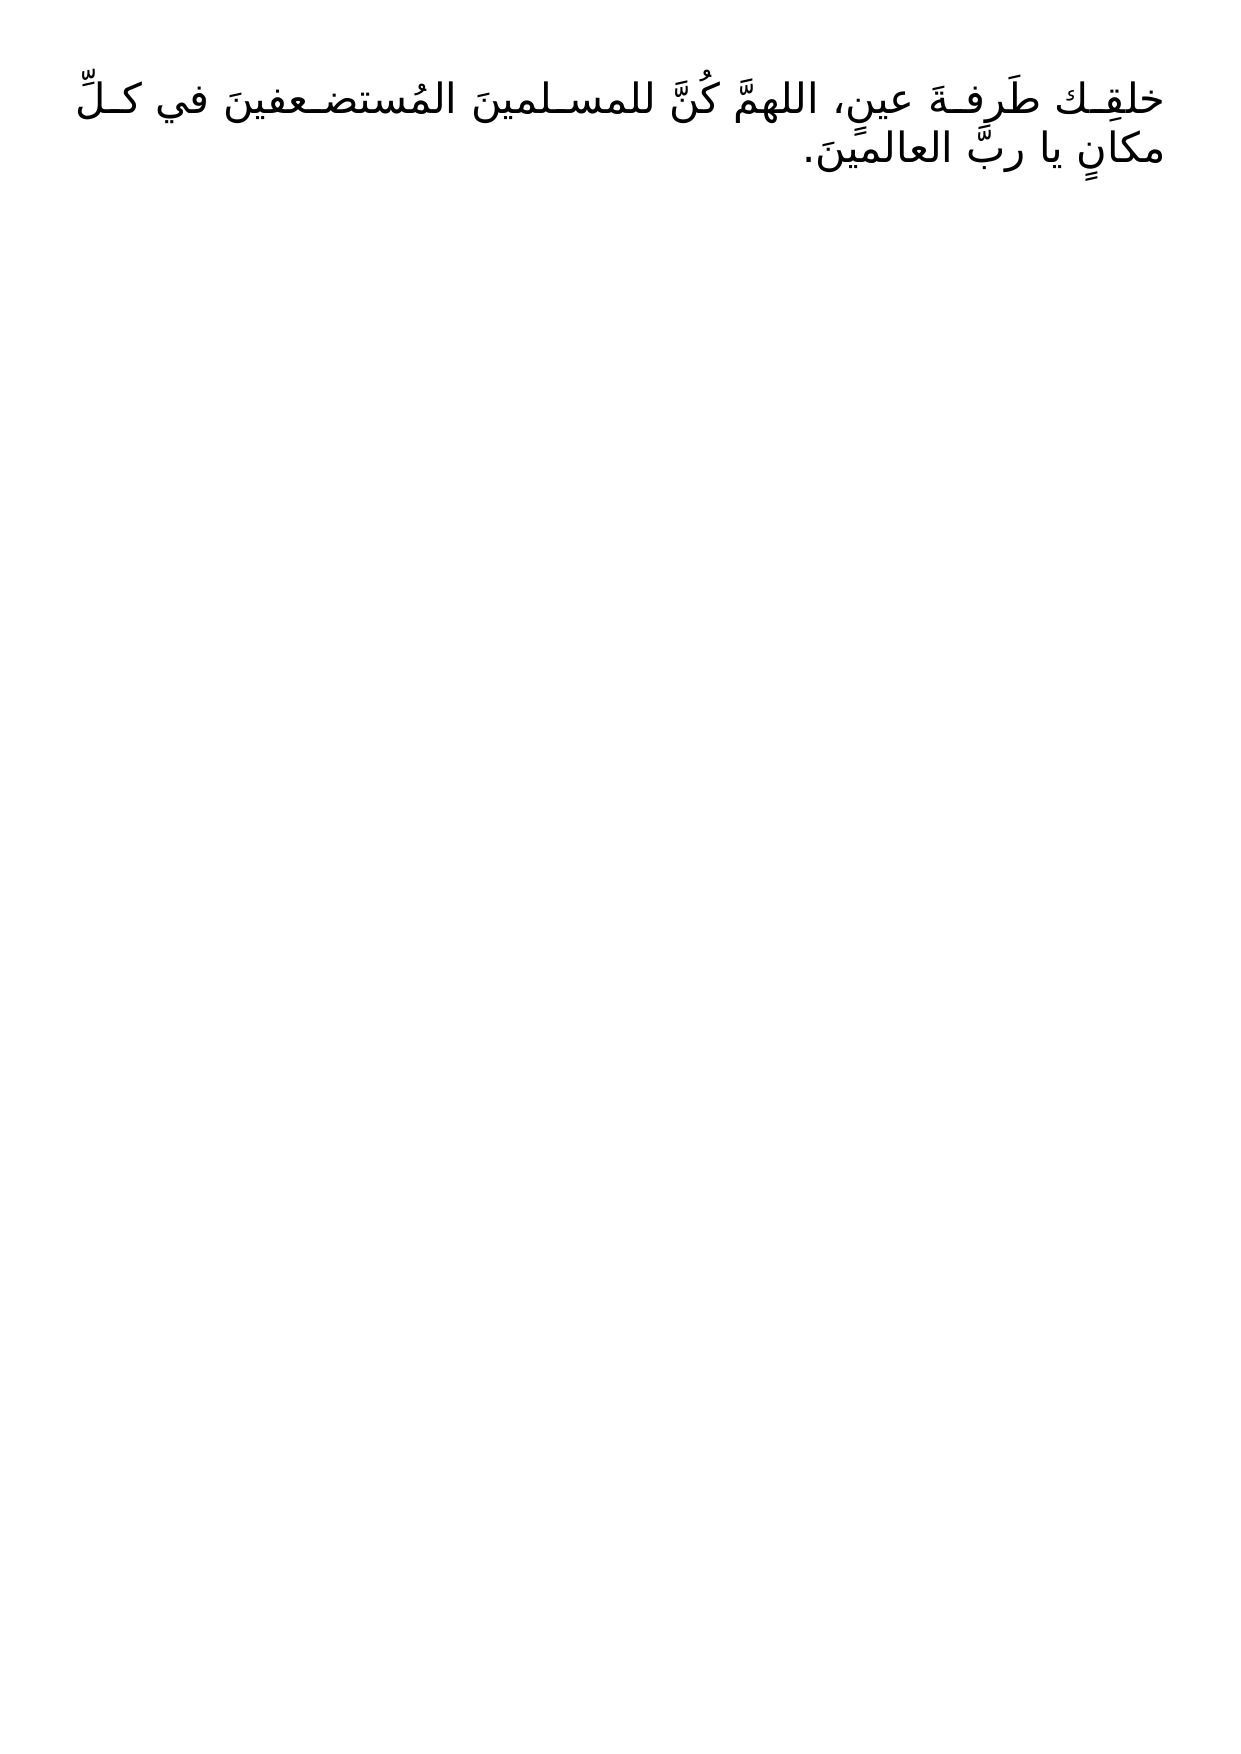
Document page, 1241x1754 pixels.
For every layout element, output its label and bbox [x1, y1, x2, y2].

text [75, 75, 1165, 172]
